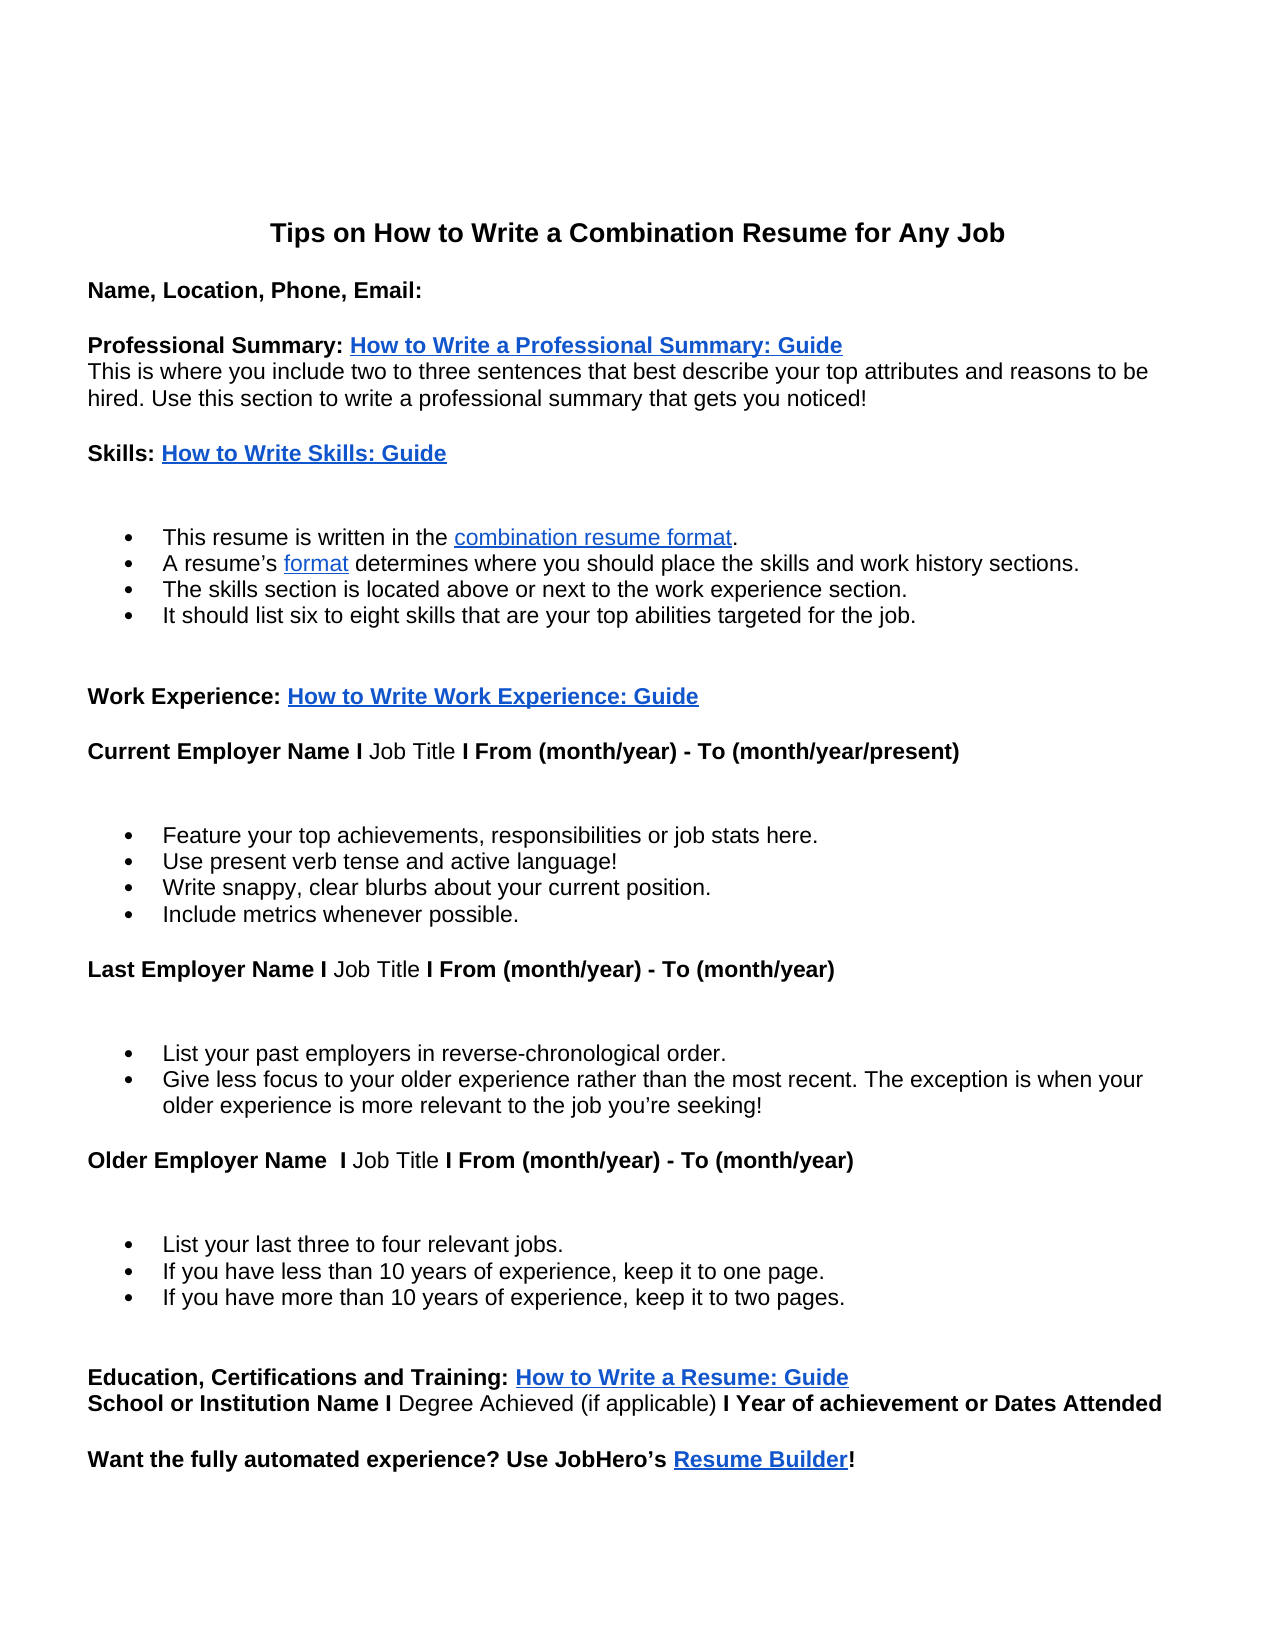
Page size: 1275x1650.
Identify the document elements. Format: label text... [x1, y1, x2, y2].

text Want the fully automated experience? Use JobHero’s Resume Builder! [87, 1446, 1187, 1472]
text Education, Certifications and Training: How to Write a Resume: Guide School or Institution Name I Degree Achieved (if applicable) I Year of achievement or Dates Attended [87, 1364, 1187, 1417]
list It should list six to eight skills that are your top abilities targeted for the job. [125, 602, 1187, 629]
text Tips on How to Write a Combination Resume for Any Job [87, 217, 1187, 248]
text Work Experience: How to Write Work Experience: Guide [87, 683, 1187, 709]
list Include metrics whenever possible. [125, 901, 1187, 927]
list A resume’s format determines where you should place the skills and work history sections. [125, 550, 1187, 576]
list This resume is written in the combination resume format. [125, 523, 1187, 550]
text Skills: How to Write Skills: Guide [87, 439, 1187, 466]
text This is where you include two to three sentences that best describe your top attributes and reasons to be hired. Use this section to write a professional summary that gets you noticed! [87, 358, 1187, 411]
list If you have less than 10 years of experience, keep it to one page. [125, 1258, 1187, 1284]
text Last Employer Name I Job Title I From (month/year) - To (month/year) [87, 956, 1187, 982]
list Write snappy, clear blurbs about your current position. [125, 874, 1187, 901]
list Use present verb tense and active language! [125, 848, 1187, 874]
text Professional Summary: How to Write a Professional Summary: Guide [87, 332, 1187, 358]
list Give less focus to your older experience rather than the most recent. The exception is when your older experience is more relevant to the job you’re seeking! [125, 1066, 1187, 1119]
list Feature your top achievements, responsibilities or job stats here. [125, 822, 1187, 848]
text Current Employer Name I Job Title I From (month/year) - To (month/year/present) [87, 738, 1187, 764]
list List your past employers in reverse-chronological order. [125, 1039, 1187, 1066]
text Name, Location, Phone, Email: [87, 277, 1187, 303]
text Older Employer Name I Job Title I From (month/year) - To (month/year) [87, 1147, 1187, 1174]
list If you have more than 10 years of experience, keep it to two pages. [125, 1284, 1187, 1310]
list List your last three to four relevant jobs. [125, 1231, 1187, 1258]
list The skills section is located above or next to the work experience section. [125, 576, 1187, 602]
